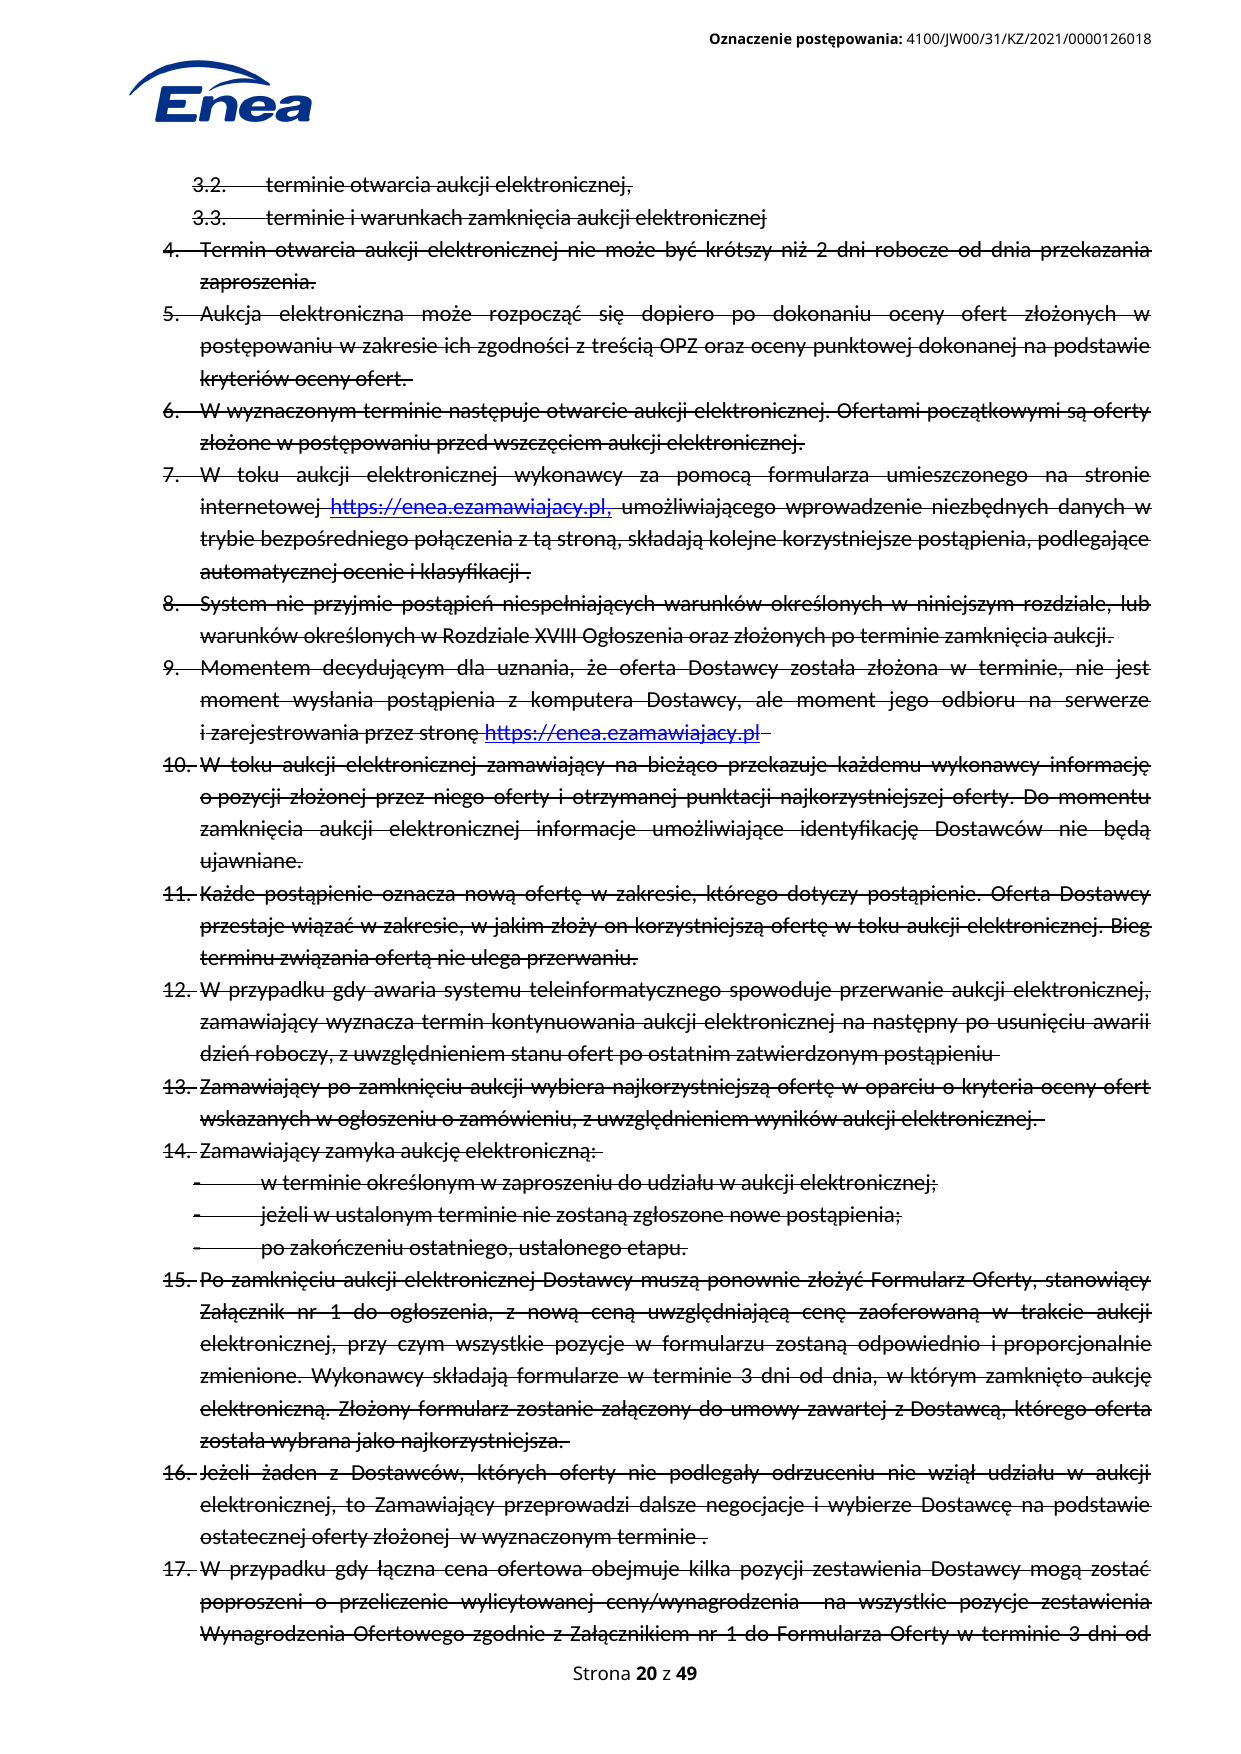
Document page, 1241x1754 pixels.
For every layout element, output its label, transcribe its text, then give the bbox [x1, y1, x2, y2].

list Termin otwarcia aukcji elektronicznej nie może być krótszy niż 2 dni robocze od dnia przekazania zaproszenia. [162, 235, 1152, 250]
list W wyznaczonym terminie następuje otwarcie aukcji elektronicznej. Ofertami początkowymi są oferty złożone w postępowaniu przed wszczęciem aukcji elektronicznej. [162, 396, 1152, 456]
list Każde postąpienie oznacza nową ofertę w zakresie, którego dotyczy postąpienie. Oferta Dostawcy przestaje wiązać w zakresie, w jakim złoży on korzystniejszą ofertę w toku aukcji elektronicznej. Bieg terminu związania ofertą nie ulega przerwaniu. [162, 879, 1152, 971]
list Zamawiający zamyka aukcję elektroniczną: [162, 1136, 1152, 1164]
list terminie i warunkach zamknięcia aukcji elektronicznej [192, 203, 1152, 231]
list W toku aukcji elektronicznej zamawiający na bieżąco przekazuje każdemu wykonawcy informację o pozycji złożonej przez niego oferty i otrzymanej punktacji najkorzystniejszej oferty. Do momentu zamknięcia aukcji elektronicznej informacje umożliwiające identyfikację Dostawców nie będą ujawniane. [162, 750, 1152, 874]
list po zakończeniu ostatniego, ustalonego etapu. [193, 1233, 1152, 1261]
list w terminie określonym w zaproszeniu do udziału w aukcji elektronicznej; [193, 1168, 1152, 1196]
list Po zamknięciu aukcji elektronicznej Dostawcy muszą ponownie złożyć Formularz Oferty, stanowiący Załącznik nr 1 do ogłoszenia, z nową ceną uwzględniającą cenę zaoferowaną w trakcie aukcji elektronicznej, przy czym wszystkie pozycje w formularzu zostaną odpowiednio i proporcjonalnie zmienione. Wykonawcy składają formularze w terminie 3 dni od dnia, w którym zamknięto aukcję elektroniczną. Złożony formularz zostanie załączony do umowy zawartej z Dostawcą, którego oferta została wybrana jako najkorzystniejsza. [162, 1265, 1152, 1454]
list Termin otwarcia aukcji elektronicznej nie może być krótszy niż 2 dni robocze od dnia przekazania zaproszenia. [162, 251, 1152, 295]
list terminie otwarcia aukcji elektronicznej, [192, 171, 1152, 198]
list W przypadku gdy awaria systemu teleinformatycznego spowoduje przerwanie aukcji elektronicznej, zamawiający wyznacza termin kontynuowania aukcji elektronicznej na następny po usunięciu awarii dzień roboczy, z uwzględnieniem stanu ofert po ostatnim zatwierdzonym postąpieniu [162, 975, 1152, 1068]
list Momentem decydującym dla uznania, że oferta Dostawcy została złożona w terminie, nie jest moment wysłania postąpienia z komputera Dostawcy, ale moment jego odbioru na serwerze i zarejestrowania przez stronę https://enea.ezamawiajacy.pl [162, 653, 1152, 746]
list System nie przyjmie postąpień niespełniających warunków określonych w niniejszym rozdziale, lub warunków określonych w Rozdziale XVIII Ogłoszenia oraz złożonych po terminie zamknięcia aukcji. [162, 589, 1152, 649]
list W toku aukcji elektronicznej wykonawcy za pomocą formularza umieszczonego na stronie internetowej https://enea.ezamawiajacy.pl, umożliwiającego wprowadzenie niezbędnych danych w trybie bezpośredniego połączenia z tą stroną, składają kolejne korzystniejsze postąpienia, podlegające automatycznej ocenie i klasyfikacji . [162, 460, 1152, 585]
list Aukcja elektroniczna może rozpocząć się dopiero po dokonaniu oceny ofert złożonych w postępowaniu w zakresie ich zgodności z treścią OPZ oraz oceny punktowej dokonanej na podstawie kryteriów oceny ofert. [162, 299, 1152, 392]
list Jeżeli żaden z Dostawców, których oferty nie podlegały odrzuceniu nie wziął udziału w aukcji elektronicznej, to Zamawiający przeprowadzi dalsze negocjacje i wybierze Dostawcę na podstawie ostatecznej oferty złożonej w wyznaczonym terminie . [162, 1458, 1152, 1550]
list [162, 1554, 1152, 1647]
list jeżeli w ustalonym terminie nie zostaną zgłoszone nowe postąpienia; [193, 1201, 1152, 1228]
list Zamawiający po zamknięciu aukcji wybiera najkorzystniejszą ofertę w oparciu o kryteria oceny ofert wskazanych w ogłoszeniu o zamówieniu, z uwzględnieniem wyników aukcji elektronicznej. [162, 1072, 1152, 1132]
picture [117, 50, 324, 124]
